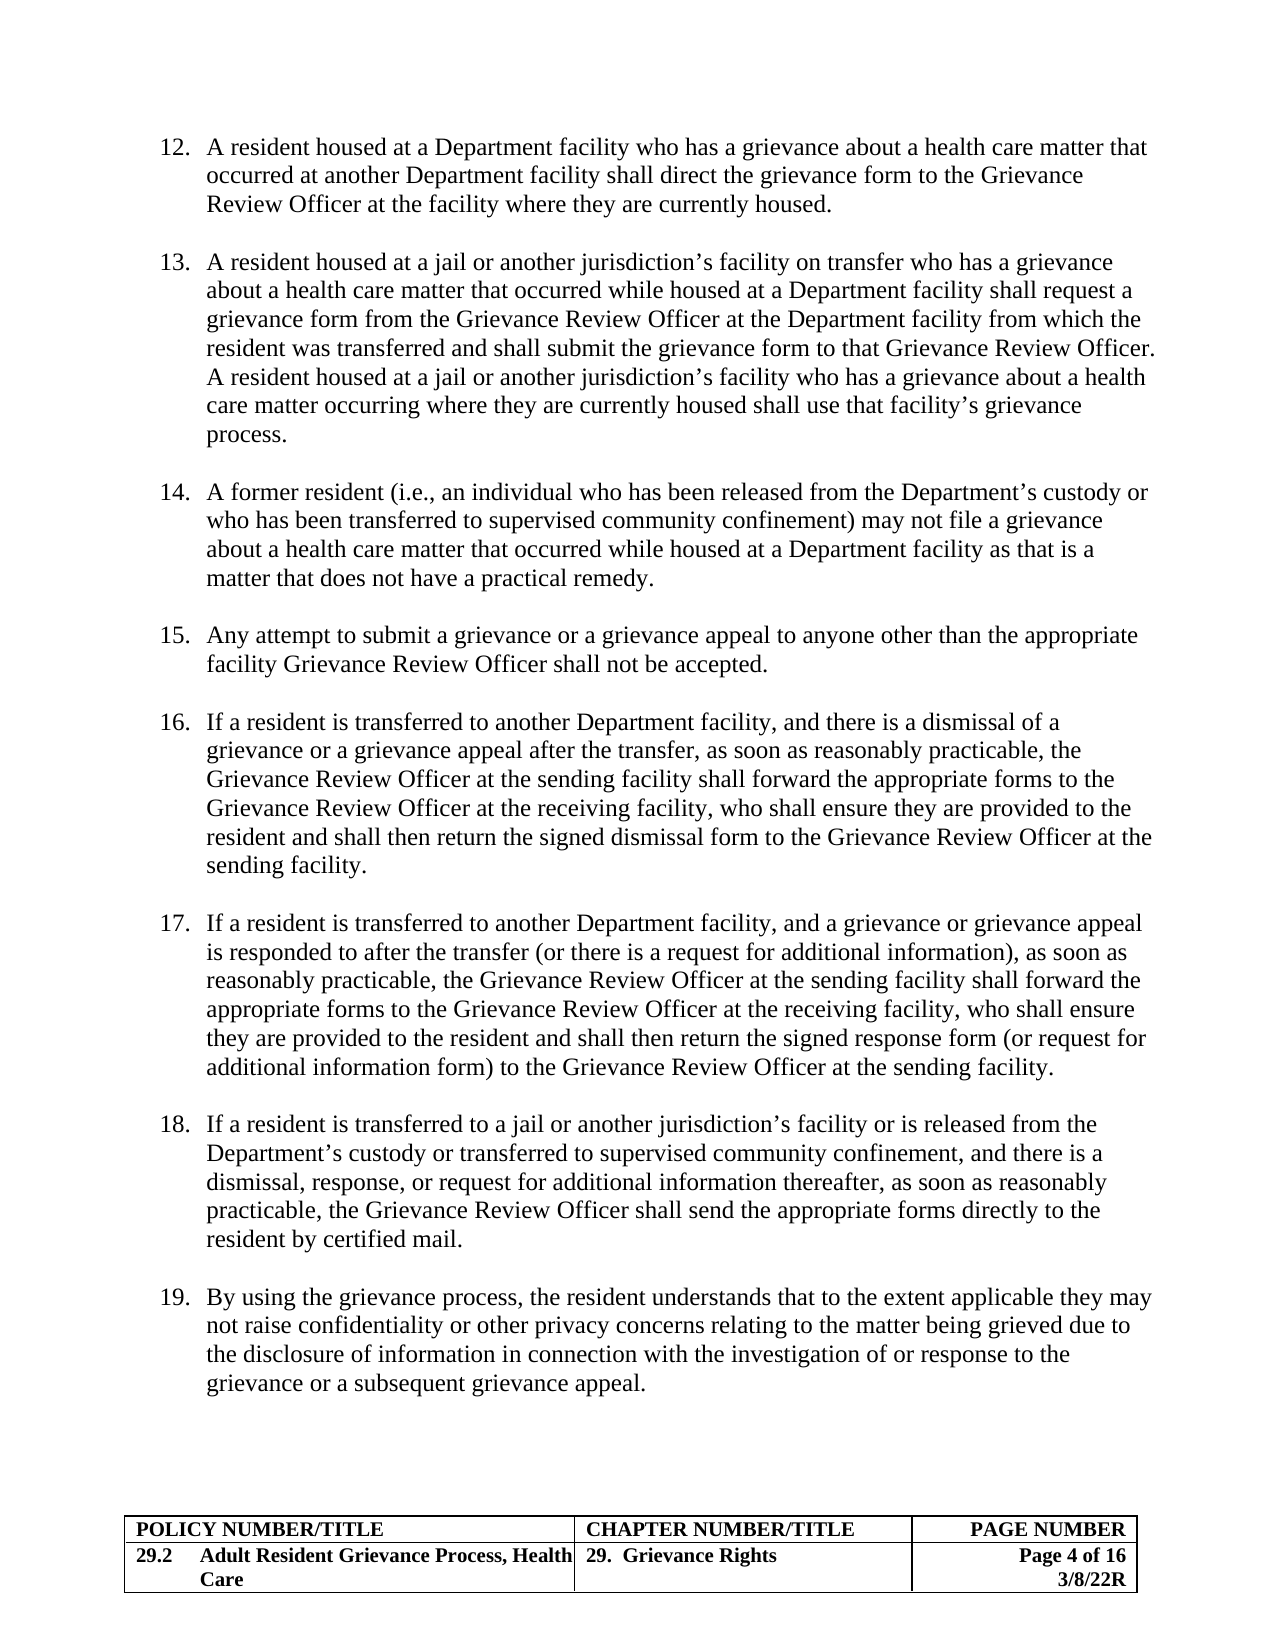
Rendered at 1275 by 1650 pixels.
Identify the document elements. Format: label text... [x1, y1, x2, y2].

list By using the grievance process, the resident understands that to the extent applicable they may not raise confidentiality or other privacy concerns relating to the matter being grieved due to the disclosure of information in connection with the investigation of or response to the grievance or a subsequent grievance appeal. [159, 1282, 1162, 1397]
list If a resident is transferred to a jail or another jurisdiction’s facility or is released from the Department’s custody or transferred to supervised community confinement, and there is a dismissal, response, or request for additional information thereafter, as soon as reasonably practicable, the Grievance Review Officer shall send the appropriate forms directly to the resident by certified mail. [159, 1109, 1162, 1253]
list Any attempt to submit a grievance or a grievance appeal to anyone other than the appropriate facility Grievance Review Officer shall not be accepted. [159, 621, 1162, 678]
list A resident housed at a Department facility who has a grievance about a health care matter that occurred at another Department facility shall direct the grievance form to the Grievance Review Officer at the facility where they are currently housed. [159, 132, 1162, 218]
list If a resident is transferred to another Department facility, and a grievance or grievance appeal is responded to after the transfer (or there is a request for additional information), as soon as reasonably practicable, the Grievance Review Officer at the sending facility shall forward the appropriate forms to the Grievance Review Officer at the receiving facility, who shall ensure they are provided to the resident and shall then return the signed response form (or request for additional information form) to the Grievance Review Officer at the sending facility. [159, 908, 1162, 1081]
list A former resident (i.e., an individual who has been released from the Department’s custody or who has been transferred to supervised community confinement) may not file a grievance about a health care matter that occurred while housed at a Department facility as that is a matter that does not have a practical remedy. [159, 477, 1162, 592]
list If a resident is transferred to another Department facility, and there is a dismissal of a grievance or a grievance appeal after the transfer, as soon as reasonably practicable, the Grievance Review Officer at the sending facility shall forward the appropriate forms to the Grievance Review Officer at the receiving facility, who shall ensure they are provided to the resident and shall then return the signed dismissal form to the Grievance Review Officer at the sending facility. [159, 707, 1162, 879]
list A resident housed at a jail or another jurisdiction’s facility on transfer who has a grievance about a health care matter that occurred while housed at a Department facility shall request a grievance form from the Grievance Review Officer at the Department facility from which the resident was transferred and shall submit the grievance form to that Grievance Review Officer. A resident housed at a jail or another jurisdiction’s facility who has a grievance about a health care matter occurring where they are currently housed shall use that facility’s grievance process. [159, 247, 1162, 448]
